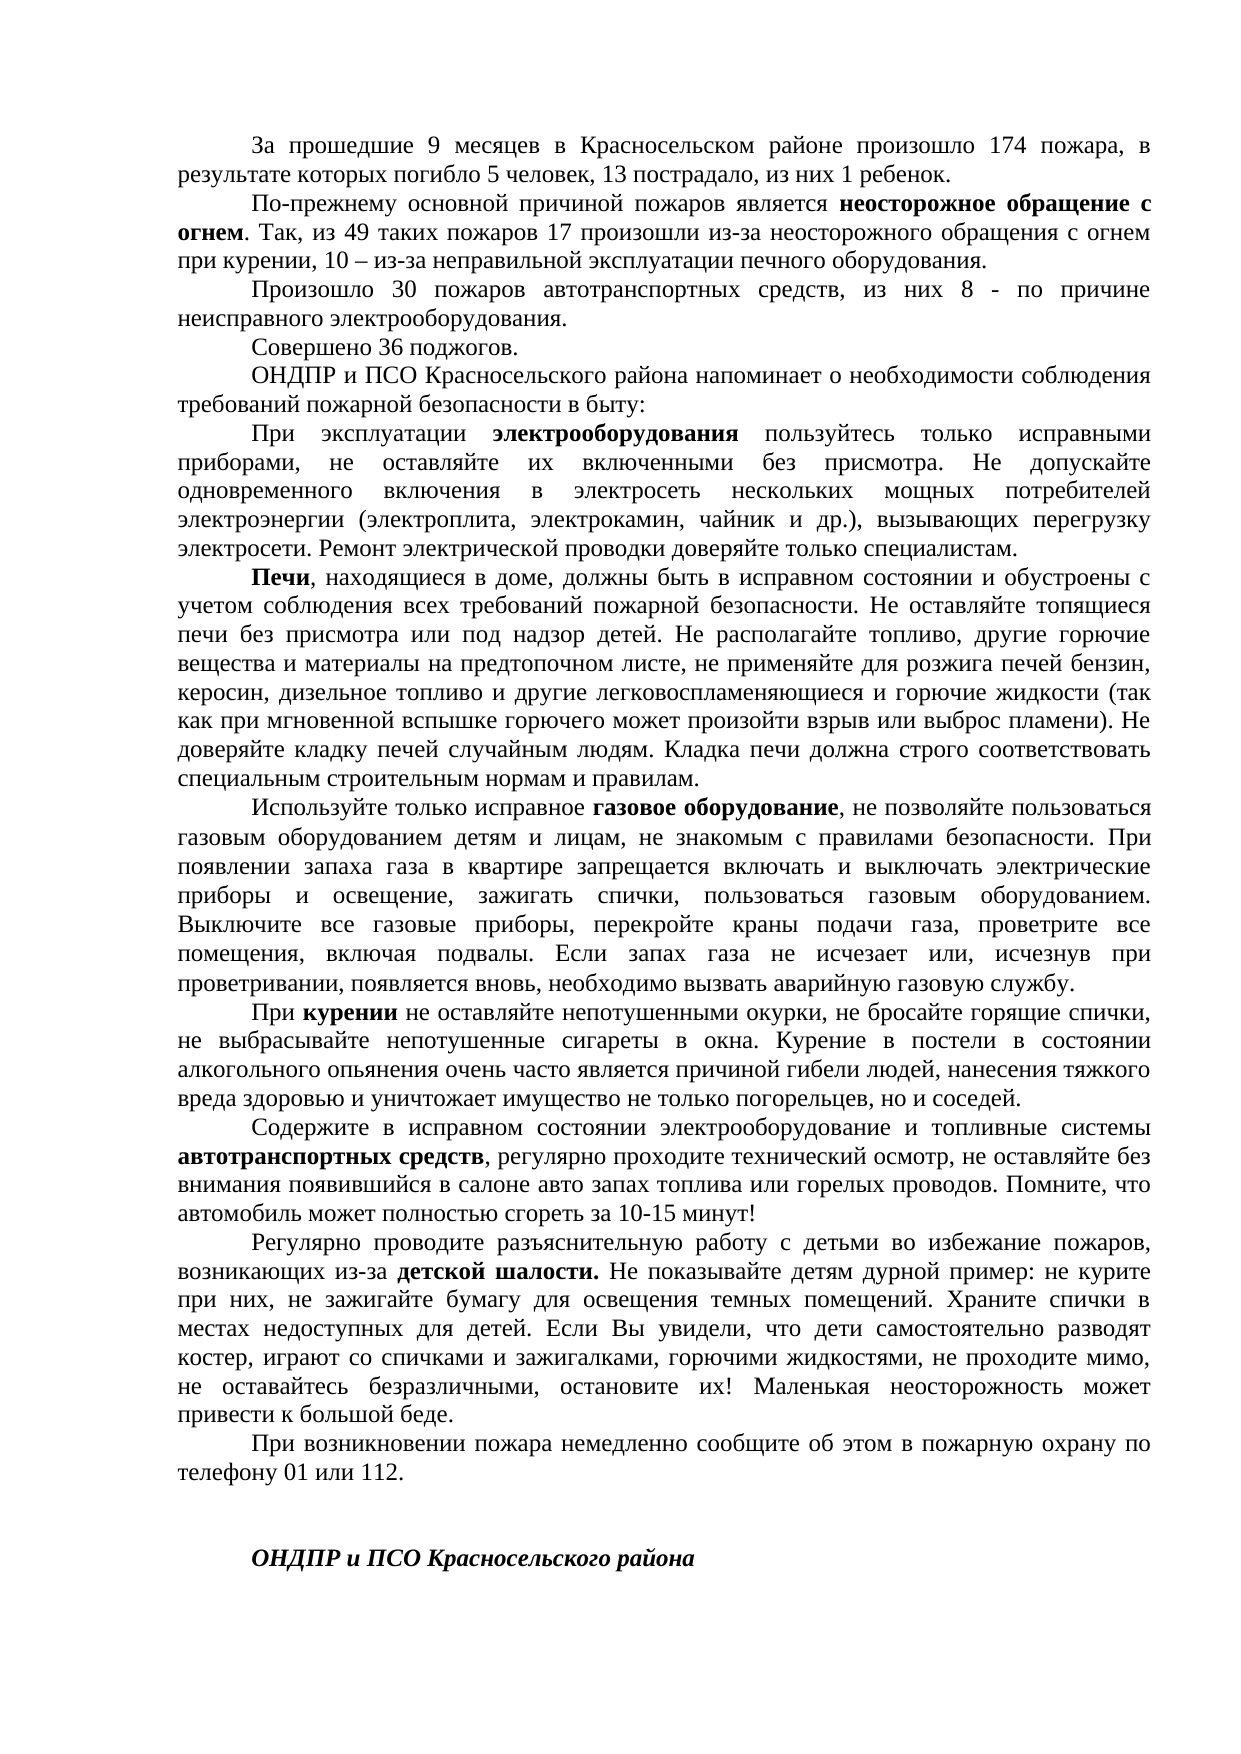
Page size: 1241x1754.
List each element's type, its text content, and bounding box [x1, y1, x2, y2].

text ОНДПР и ПСО Красносельского района напоминает о необходимости соблюдения требований пожарной безопасности в быту: [177, 361, 1152, 418]
text Используйте только исправное газовое оборудование, не позволяйте пользоваться газовым оборудованием детям и лицам, не знакомым с правилами безопасности. При появлении запаха газа в квартире запрещается включать и выключать электрические приборы и освещение, зажигать спички, пользоваться газовым оборудованием. Выключите все газовые приборы, перекройте краны подачи газа, проветрите все помещения, включая подвалы. Если запах газа не исчезает или, исчезнув при проветривании, появляется вновь, необходимо вызвать аварийную газовую службу. [177, 792, 1152, 997]
text При курении не оставляйте непотушенными окурки, не бросайте горящие спички, не выбрасывайте непотушенные сигареты в окна. Курение в постели в состоянии алкогольного опьянения очень часто является причиной гибели людей, нанесения тяжкого вреда здоровью и уничтожает имущество не только погорельцев, но и соседей. [177, 997, 1152, 1112]
text Регулярно проводите разъяснительную работу с детьми во избежание пожаров, возникающих из-за детской шалости. Не показывайте детям дурной пример: не курите при них, не зажигайте бумагу для освещения темных помещений. Храните спички в местах недоступных для детей. Если Вы увидели, что дети самостоятельно разводят костер, играют со спичками и зажигалками, горючими жидкостями, не проходите мимо, не оставайтесь безразличными, остановите их! Маленькая неосторожность может привести к большой беде. [177, 1227, 1152, 1428]
text Совершено 36 поджогов. [177, 332, 1152, 361]
text Печи, находящиеся в доме, должны быть в исправном состоянии и обустроены с учетом соблюдения всех требований пожарной безопасности. Не оставляйте топящиеся печи без присмотра или под надзор детей. Не располагайте топливо, другие горючие вещества и материалы на предтопочном листе, не применяйте для розжига печей бензин, керосин, дизельное топливо и другие легковоспламеняющиеся и горючие жидкости (так как при мгновенной вспышке горючего может произойти взрыв или выброс пламени). Не доверяйте кладку печей случайным людям. Кладка печи должна строго соответствовать специальным строительным нормам и правилам. [177, 562, 1152, 792]
text При эксплуатации электрооборудования пользуйтесь только исправными приборами, не оставляйте их включенными без присмотра. Не допускайте одновременного включения в электросеть нескольких мощных потребителей электроэнергии (электроплита, электрокамин, чайник и др.), вызывающих перегрузку электросети. Ремонт электрической проводки доверяйте только специалистам. [177, 418, 1152, 562]
text Произошло 30 пожаров автотранспортных средств, из них 8 - по причине неисправного электрооборудования. [177, 274, 1152, 332]
text За прошедшие 9 месяцев в Красносельском районе произошло 174 пожара, в результате которых погибло 5 человек, 13 пострадало, из них 1 ребенок. [177, 131, 1152, 188]
text Содержите в исправном состоянии электрооборудование и топливные системы автотранспортных средств, регулярно проходите технический осмотр, не оставляйте без внимания появившийся в салоне авто запах топлива или горелых проводов. Помните, что автомобиль может полностью сгореть за 10-15 минут! [177, 1112, 1152, 1227]
text По-прежнему основной причиной пожаров является неосторожное обращение с огнем. Так, из 49 таких пожаров 17 произошли из-за неосторожного обращения с огнем при курении, 10 – из-за неправильной эксплуатации печного оборудования. [177, 188, 1152, 274]
text При возникновении пожара немедленно сообщите об этом в пожарную охрану по телефону 01 или 112. [177, 1428, 1152, 1486]
text ОНДПР и ПСО Красносельского района [177, 1543, 1152, 1572]
